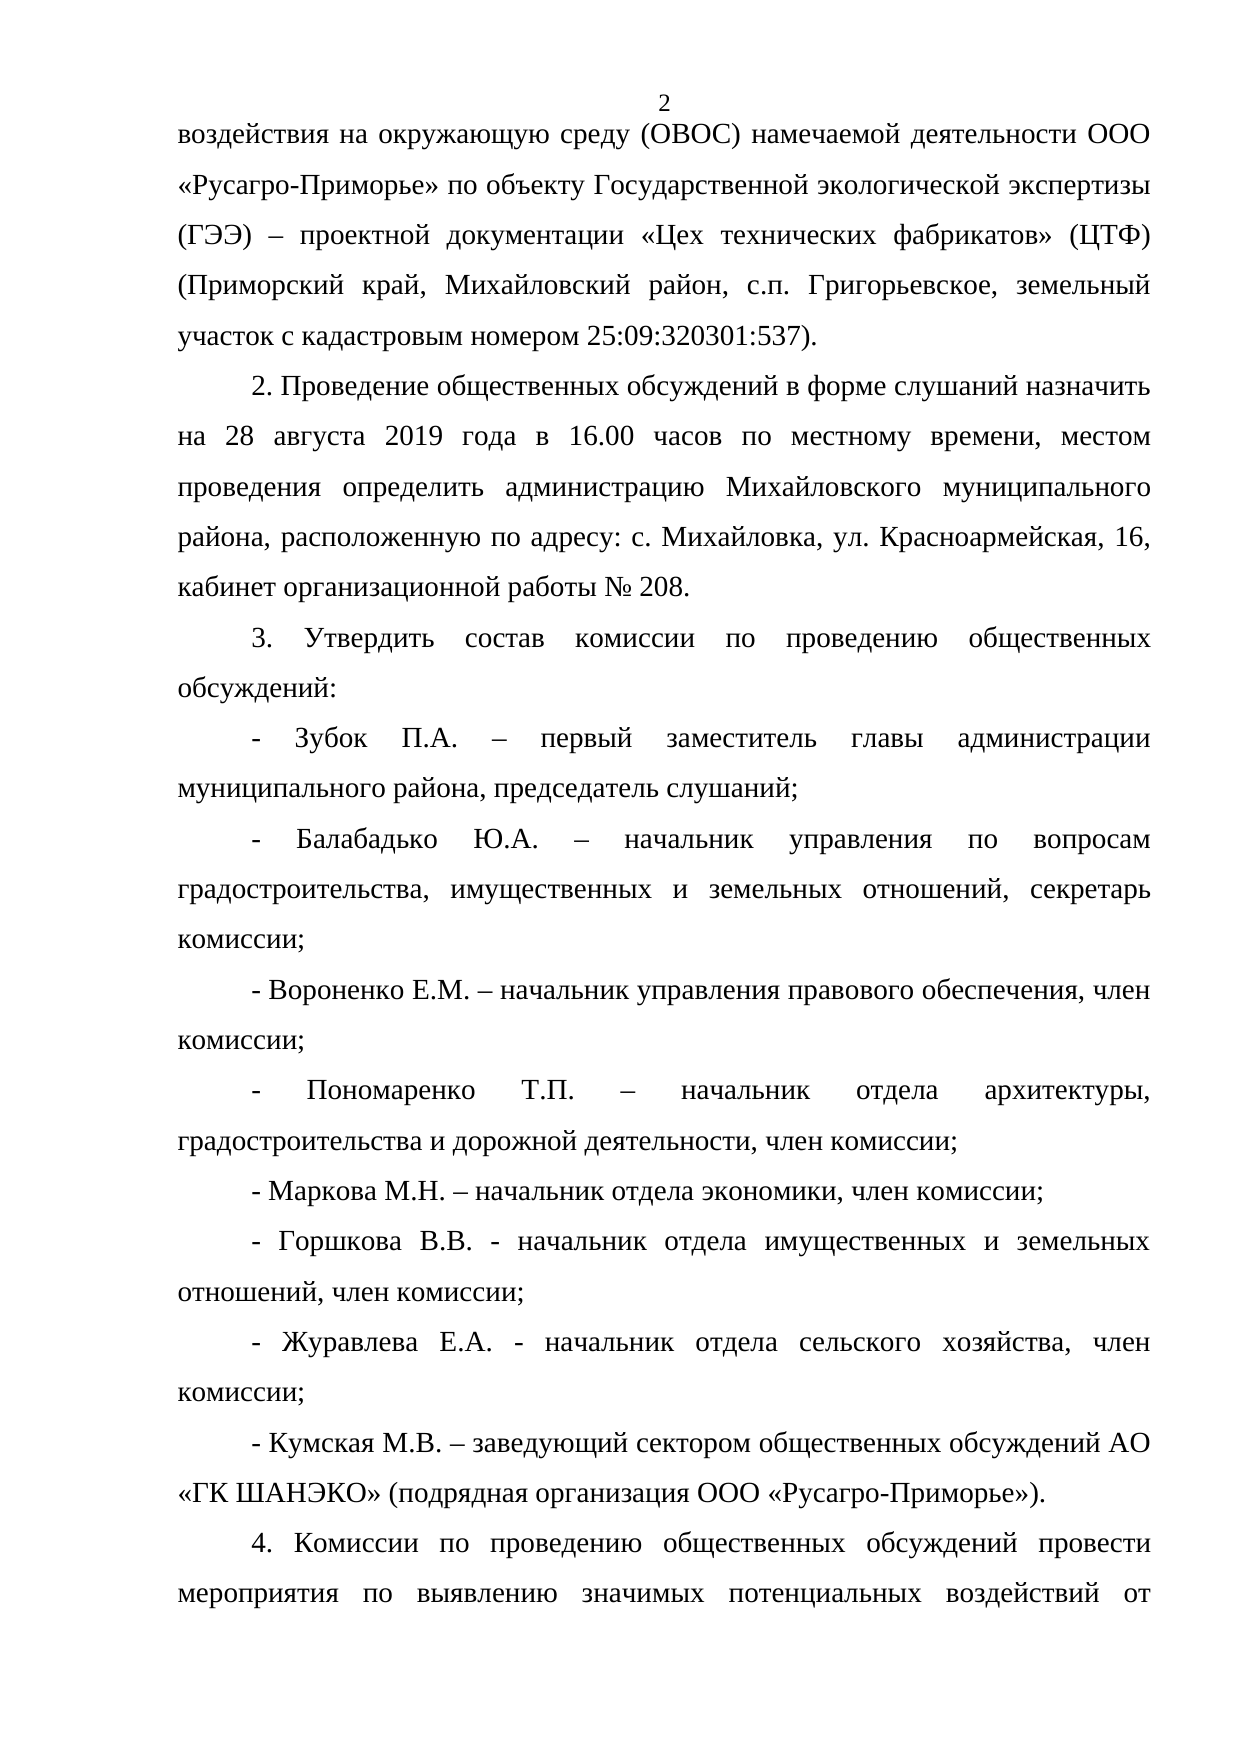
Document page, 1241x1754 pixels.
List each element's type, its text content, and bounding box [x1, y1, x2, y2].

text 2. Проведение общественных обсуждений в форме слушаний назначить на 28 августа 2019 года в 16.00 часов по местному времени, местом проведения определить администрацию Михайловского муниципального района, расположенную по адресу: с. Михайловка, ул. Красноармейская, 16, кабинет организационной работы № 208. [177, 368, 1152, 603]
text - Кумская М.В. – заведующий сектором общественных обсуждений АО «ГК ШАНЭКО» (подрядная организация ООО «Русагро-Приморье»). [177, 1425, 1152, 1508]
text - Маркова М.Н. – начальник отдела экономики, член комиссии; [177, 1173, 1152, 1207]
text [177, 1525, 1152, 1609]
text - Журавлева Е.А. - начальник отдела сельского хозяйства, член комиссии; [177, 1324, 1152, 1408]
text - Пономаренко Т.П. – начальник отдела архитектуры, градостроительства и дорожной деятельности, член комиссии; [177, 1072, 1152, 1156]
text - Балабадько Ю.А. – начальник управления по вопросам градостроительства, имущественных и земельных отношений, секретарь комиссии; [177, 821, 1152, 955]
text - Горшкова В.В. - начальник отдела имущественных и земельных отношений, член комиссии; [177, 1223, 1152, 1307]
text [177, 117, 1152, 351]
text 3. Утвердить состав комиссии по проведению общественных обсуждений: [177, 620, 1152, 703]
text - Зубок П.А. – первый заместитель главы администрации муниципального района, председатель слушаний; [177, 720, 1152, 804]
text - Вороненко Е.М. – начальник управления правового обеспечения, член комиссии; [177, 972, 1152, 1056]
